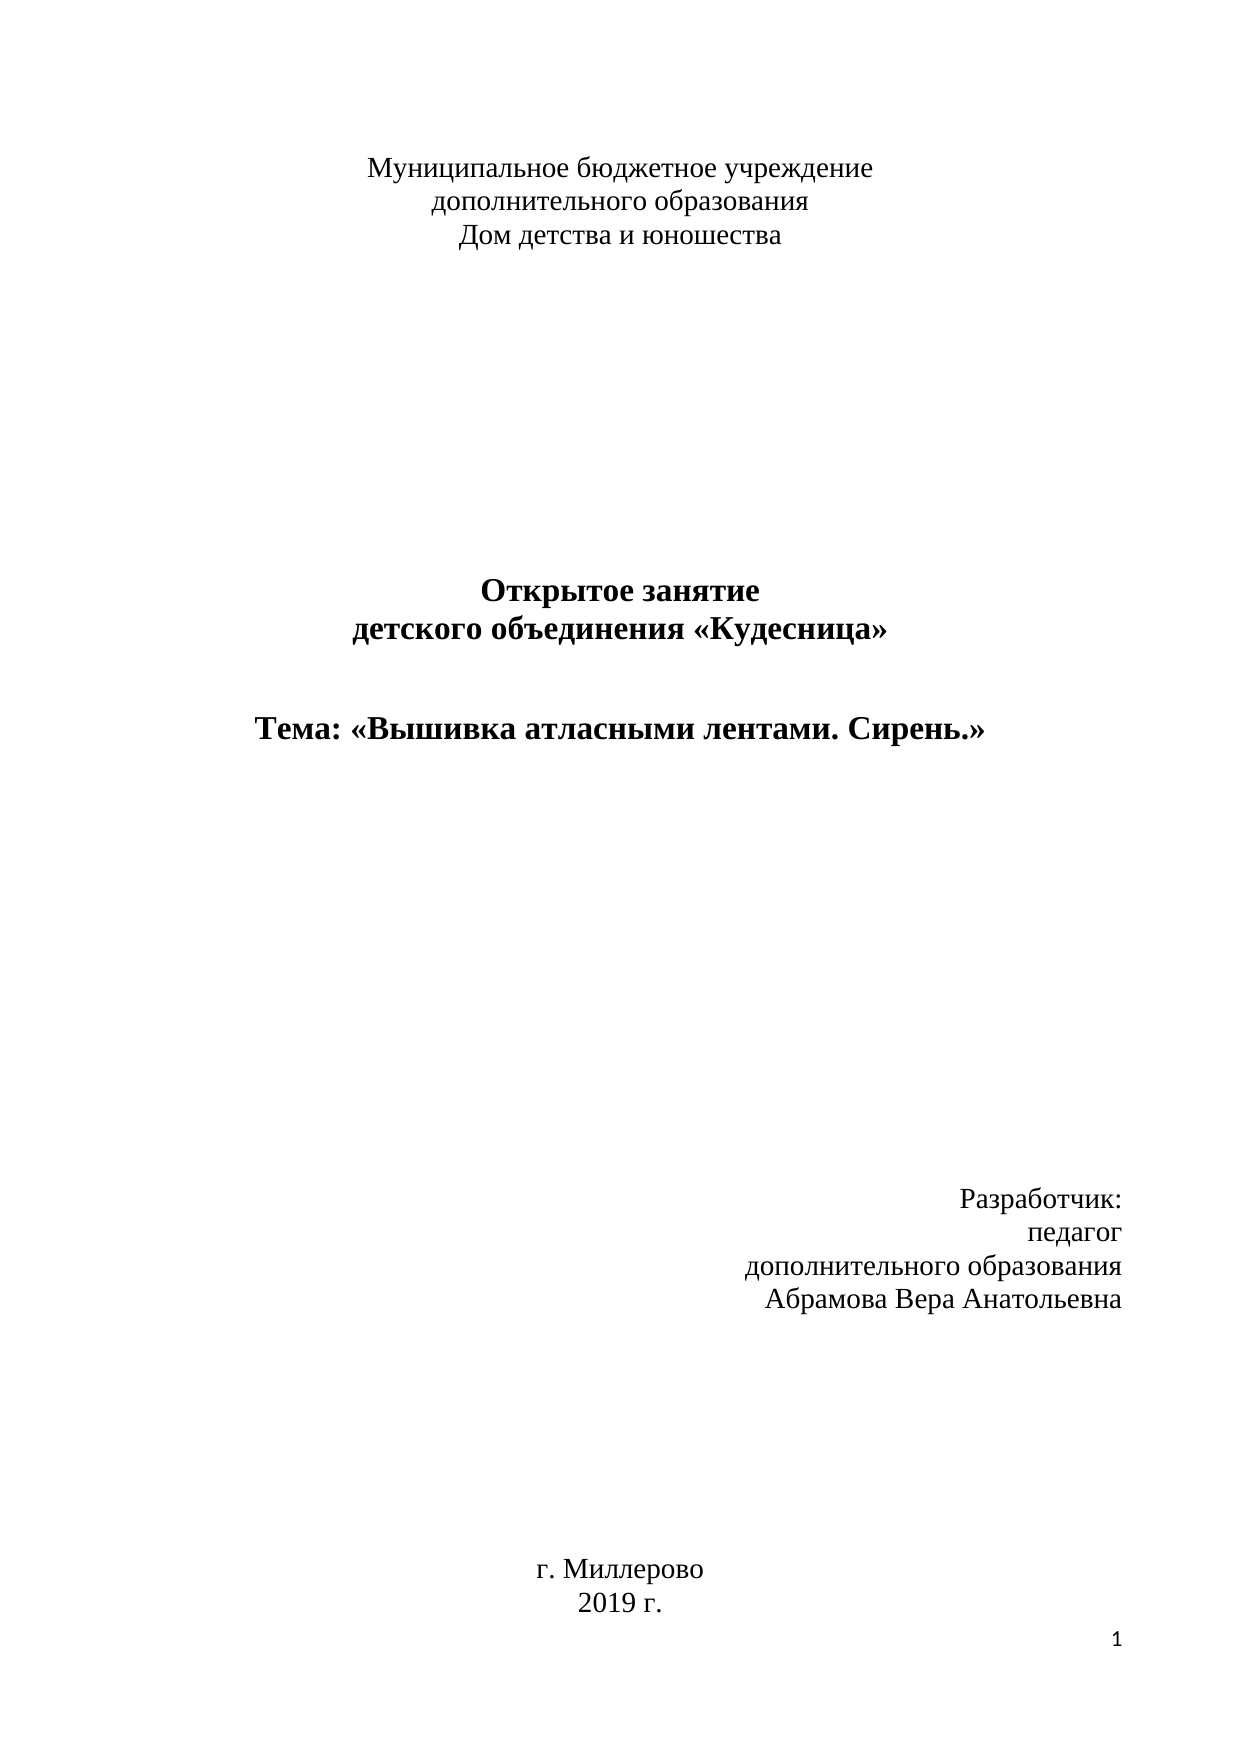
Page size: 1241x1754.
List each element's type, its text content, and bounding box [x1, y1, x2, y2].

text детского объединения «Кудесница» [118, 609, 1122, 647]
text Абрамова Вера Анатольевна [118, 1282, 1122, 1315]
text 2019 г. [118, 1585, 1122, 1619]
text дополнительного образования [118, 1248, 1122, 1282]
text дополнительного образования [118, 183, 1122, 217]
text Тема: «Вышивка атласными лентами. Сирень.» [118, 708, 1122, 747]
text г. Миллерово [118, 1552, 1122, 1585]
text Муниципальное бюджетное учреждение [118, 150, 1122, 183]
text Открытое занятие [118, 570, 1122, 609]
text педагог [118, 1214, 1122, 1248]
text Разработчик: [118, 1181, 1122, 1214]
text Дом детства и юношества [118, 217, 1122, 251]
